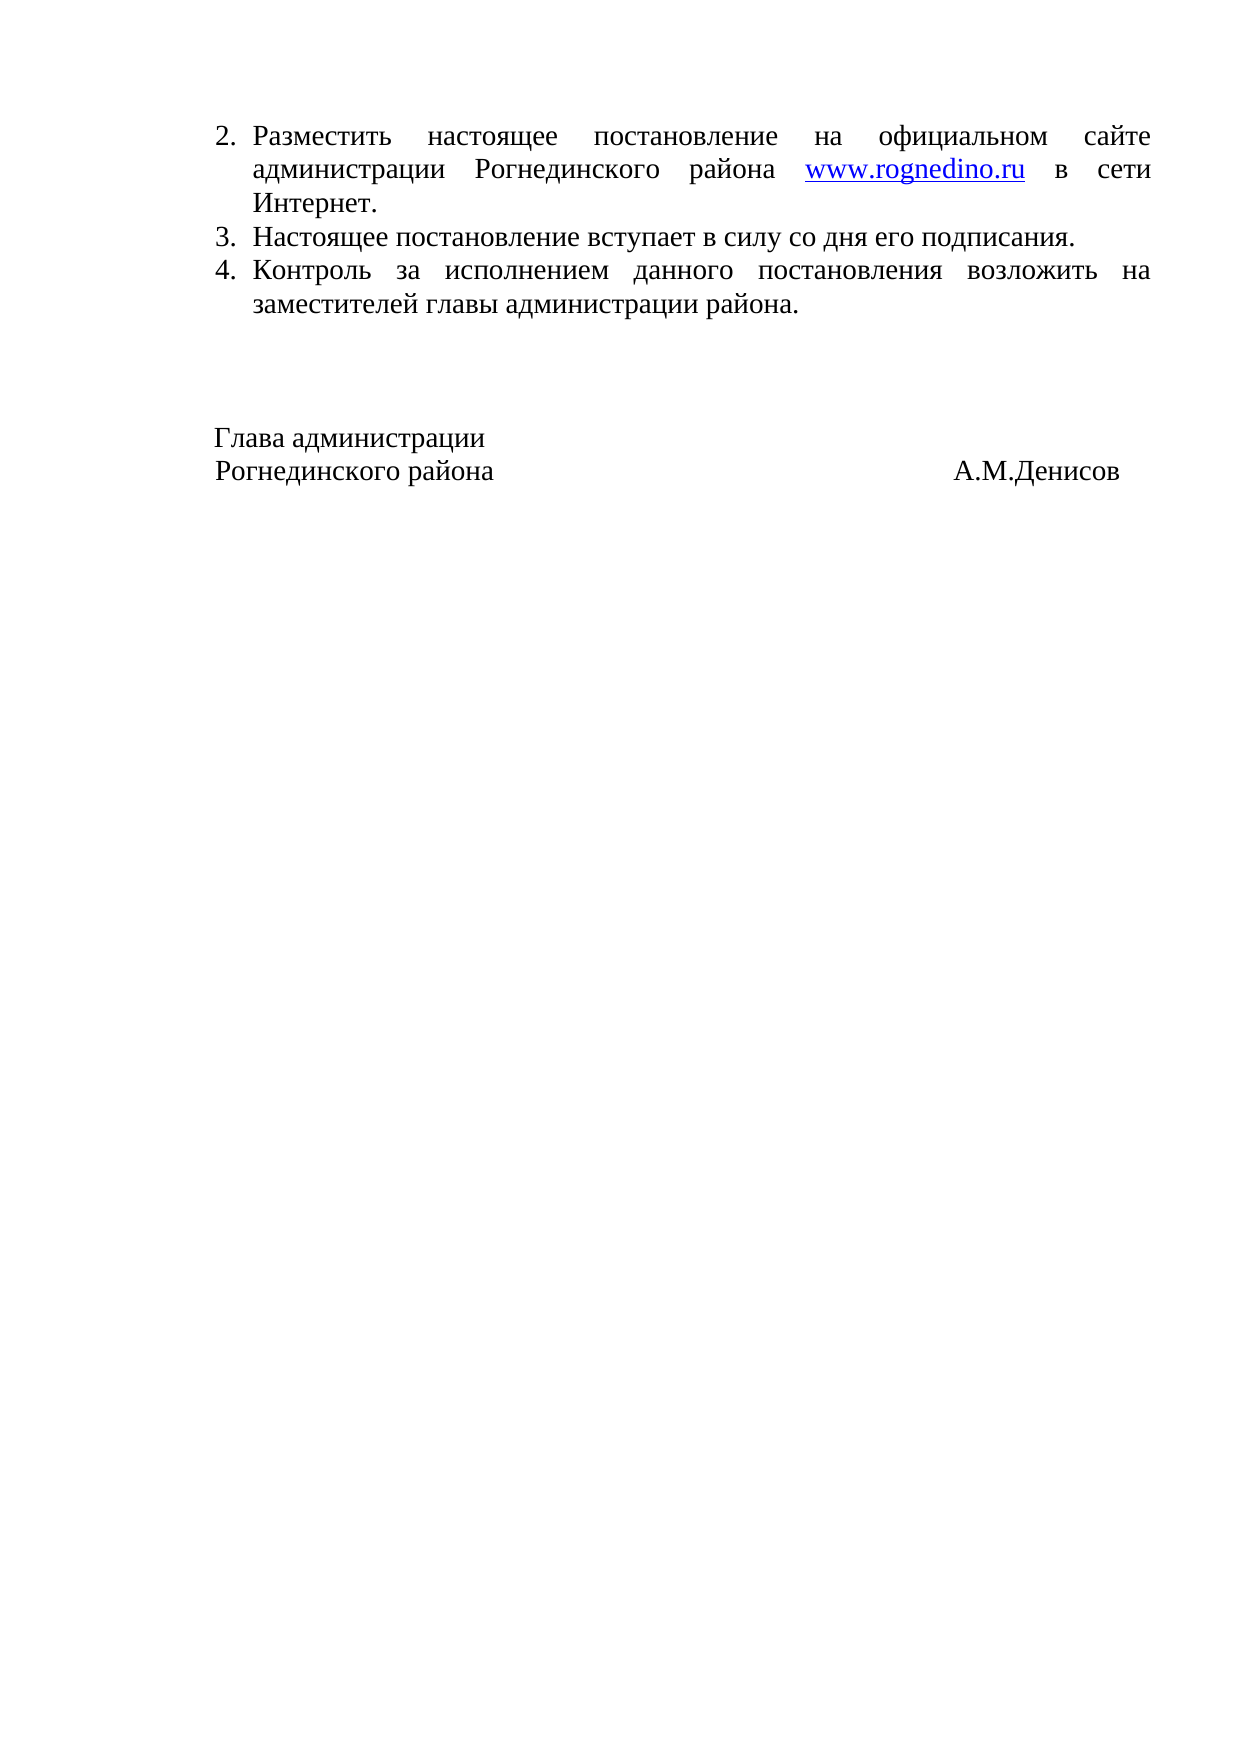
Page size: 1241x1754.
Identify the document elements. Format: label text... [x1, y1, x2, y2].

list Настоящее постановление вступает в силу со дня его подписания. [215, 219, 1152, 252]
text Рогнединского района А.М.Денисов [215, 453, 1152, 487]
text Глава администрации [177, 420, 1152, 453]
list Разместить настоящее постановление на официальном сайте администрации Рогнединского района www.rognedino.ru в сети Интернет. [215, 118, 1152, 219]
list Контроль за исполнением данного постановления возложить на заместителей главы администрации района. [215, 252, 1152, 319]
